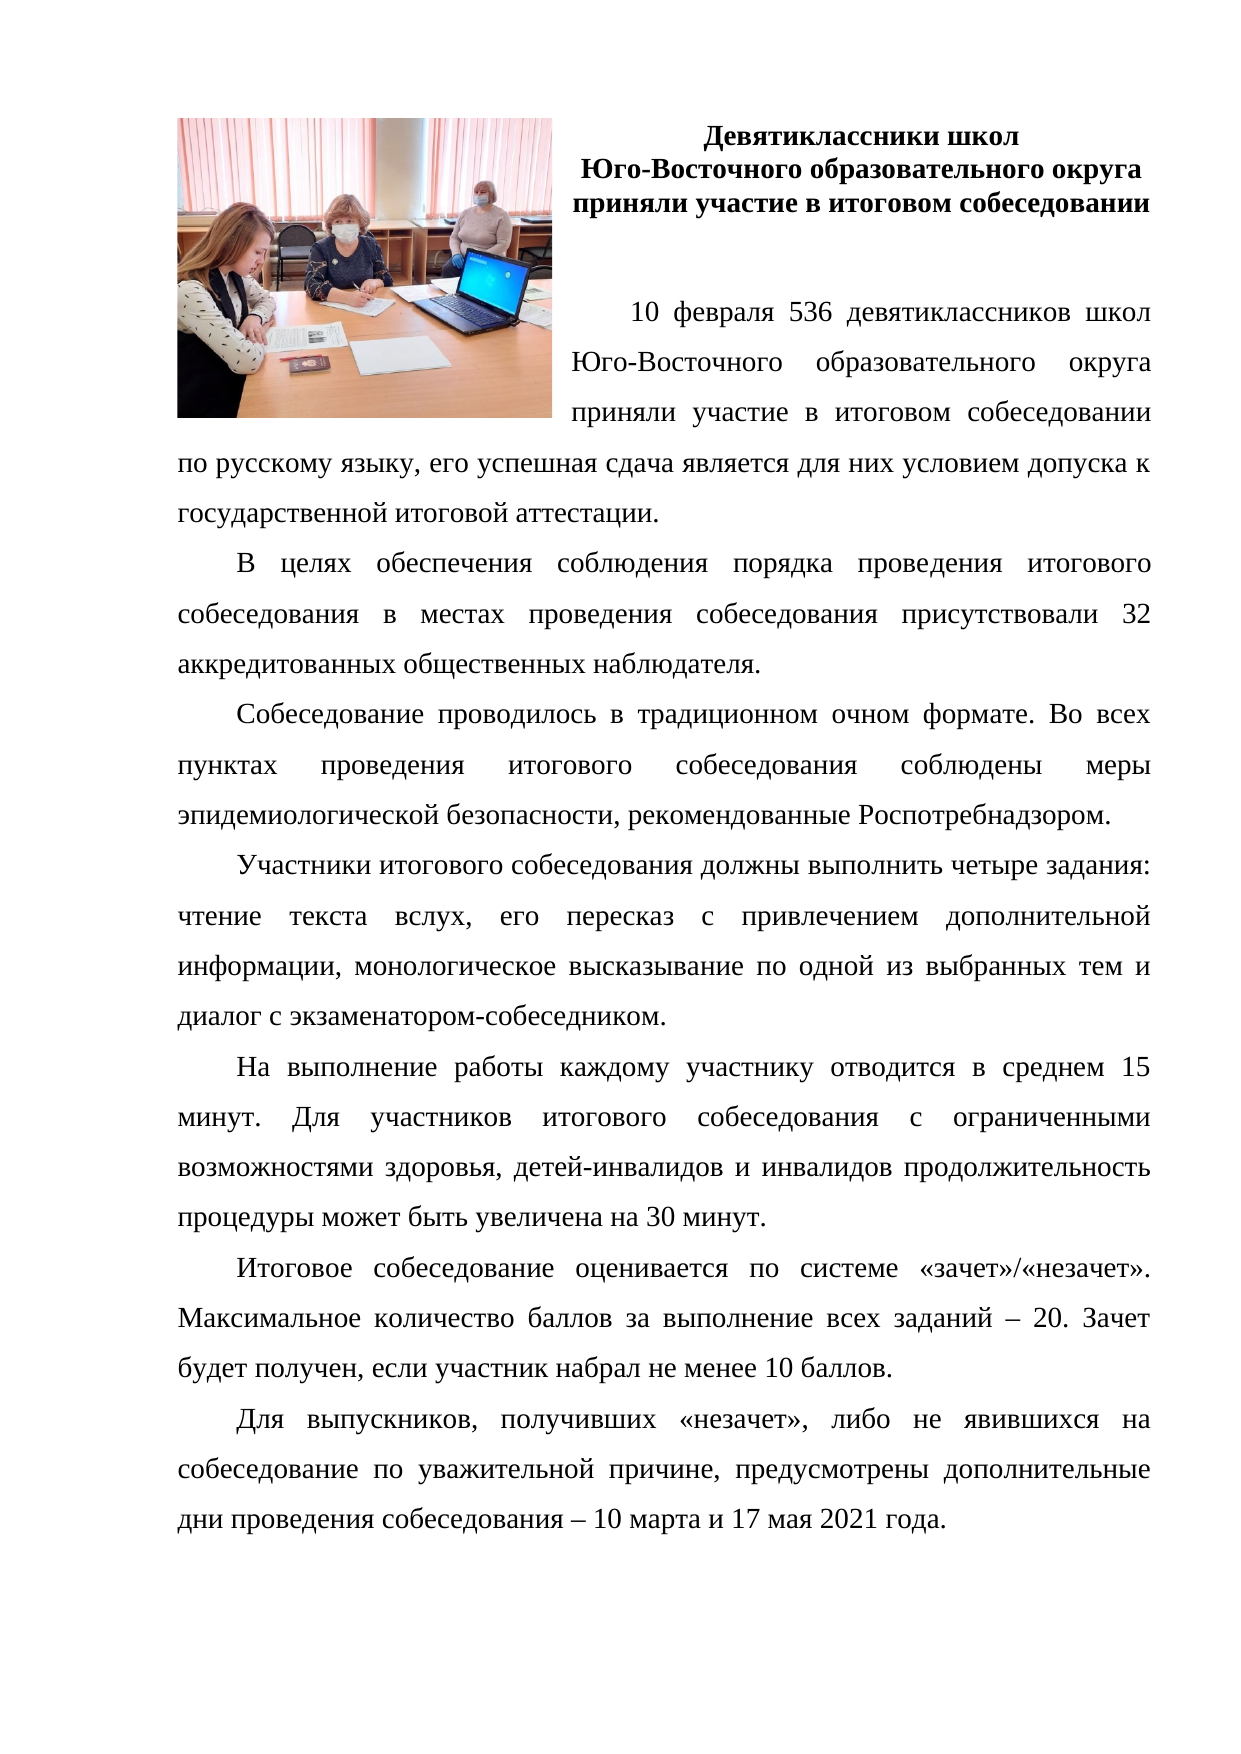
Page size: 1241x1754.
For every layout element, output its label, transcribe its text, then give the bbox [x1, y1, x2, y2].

text В целях обеспечения соблюдения порядка проведения итогового собеседования в местах проведения собеседования присутствовали 32 аккредитованных общественных наблюдателя. [177, 546, 1152, 680]
text На выполнение работы каждому участнику отводится в среднем 15 минут. Для участников итогового собеседования с ограниченными возможностями здоровья, детей-инвалидов и инвалидов продолжительность процедуры может быть увеличена на 30 минут. [177, 1049, 1152, 1233]
text Собеседование проводилось в традиционном очном формате. Во всех пунктах проведения итогового собеседования соблюдены меры эпидемиологической безопасности, рекомендованные Роспотребнадзором. [177, 696, 1152, 831]
text Девятиклассники школ Юго-Восточного образовательного округа приняли участие в итоговом собеседовании [553, 118, 1152, 219]
text Итоговое собеседование оценивается по системе «зачет»/«незачет». Максимальное количество баллов за выполнение всех заданий – 20. Зачет будет получен, если участник набрал не менее 10 баллов. [177, 1250, 1152, 1384]
picture [177, 118, 553, 418]
text Участники итогового собеседования должны выполнить четыре задания: чтение текста вслух, его пересказ с привлечением дополнительной информации, монологическое высказывание по одной из выбранных тем и диалог с экзаменатором-собеседником. [177, 847, 1152, 1032]
text Для выпускников, получивших «незачет», либо не явившихся на собеседование по уважительной причине, предусмотрены дополнительные дни проведения собеседования – 10 марта и 17 мая 2021 года. [177, 1401, 1152, 1535]
text 10 февраля 536 девятиклассников школ Юго-Восточного образовательного округа приняли участие в итоговом собеседовании по русскому языку, его успешная сдача является для них условием допуска к государственной итоговой аттестации. [177, 294, 1152, 529]
